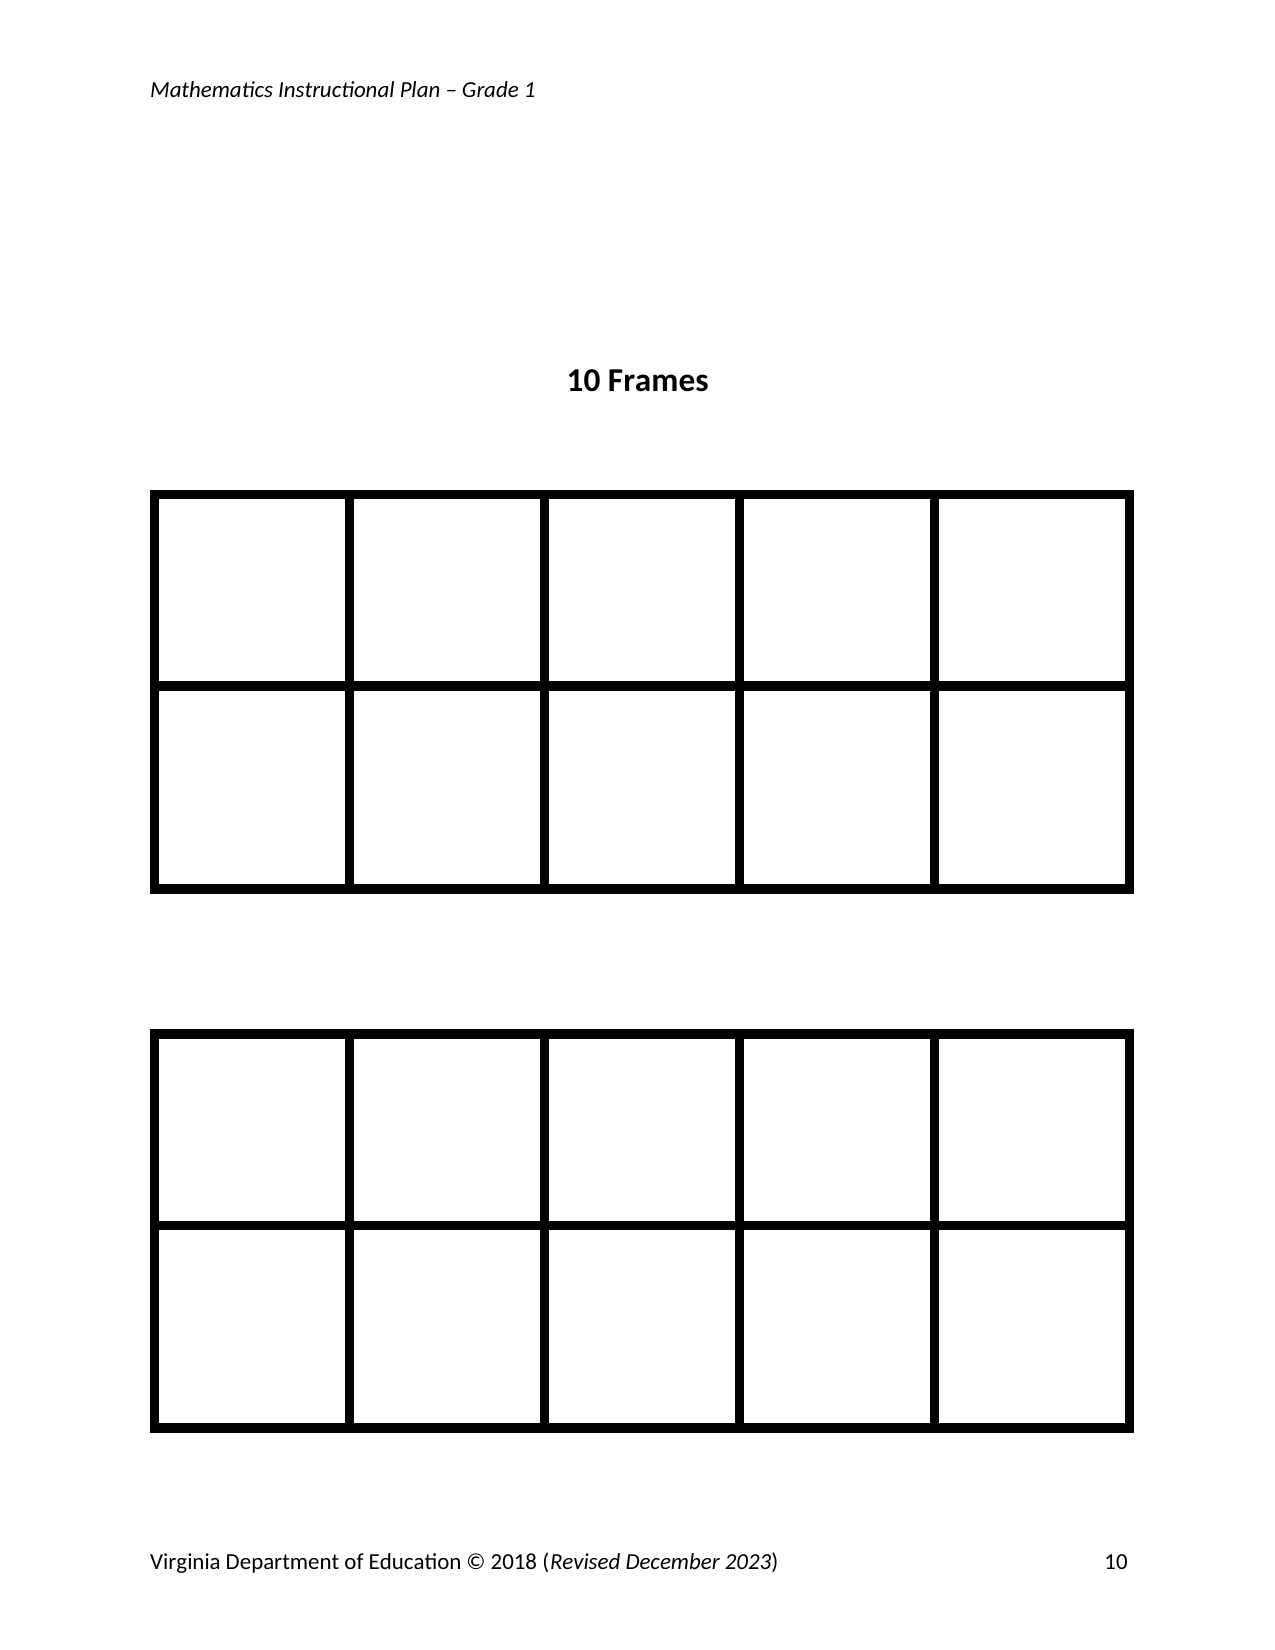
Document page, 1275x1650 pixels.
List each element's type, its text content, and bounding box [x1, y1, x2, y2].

table_cell [159, 691, 345, 884]
table_cell [354, 1230, 540, 1423]
table_cell [159, 1230, 345, 1423]
table_cell [744, 691, 930, 884]
table_cell [549, 691, 735, 884]
table_header [159, 499, 345, 681]
table_cell [549, 1230, 735, 1423]
table_header [549, 1039, 735, 1221]
table_header [939, 1039, 1125, 1221]
table_cell [354, 691, 540, 884]
table_header [744, 499, 930, 681]
table_header [744, 1039, 930, 1221]
table_header [354, 1039, 540, 1221]
table_header [549, 499, 735, 681]
table_cell [744, 1230, 930, 1423]
text 10 Frames [150, 358, 1125, 399]
table_header [159, 1039, 345, 1221]
table_cell [939, 691, 1125, 884]
table_header [354, 499, 540, 681]
table_cell [939, 1230, 1125, 1423]
table_header [939, 499, 1125, 681]
